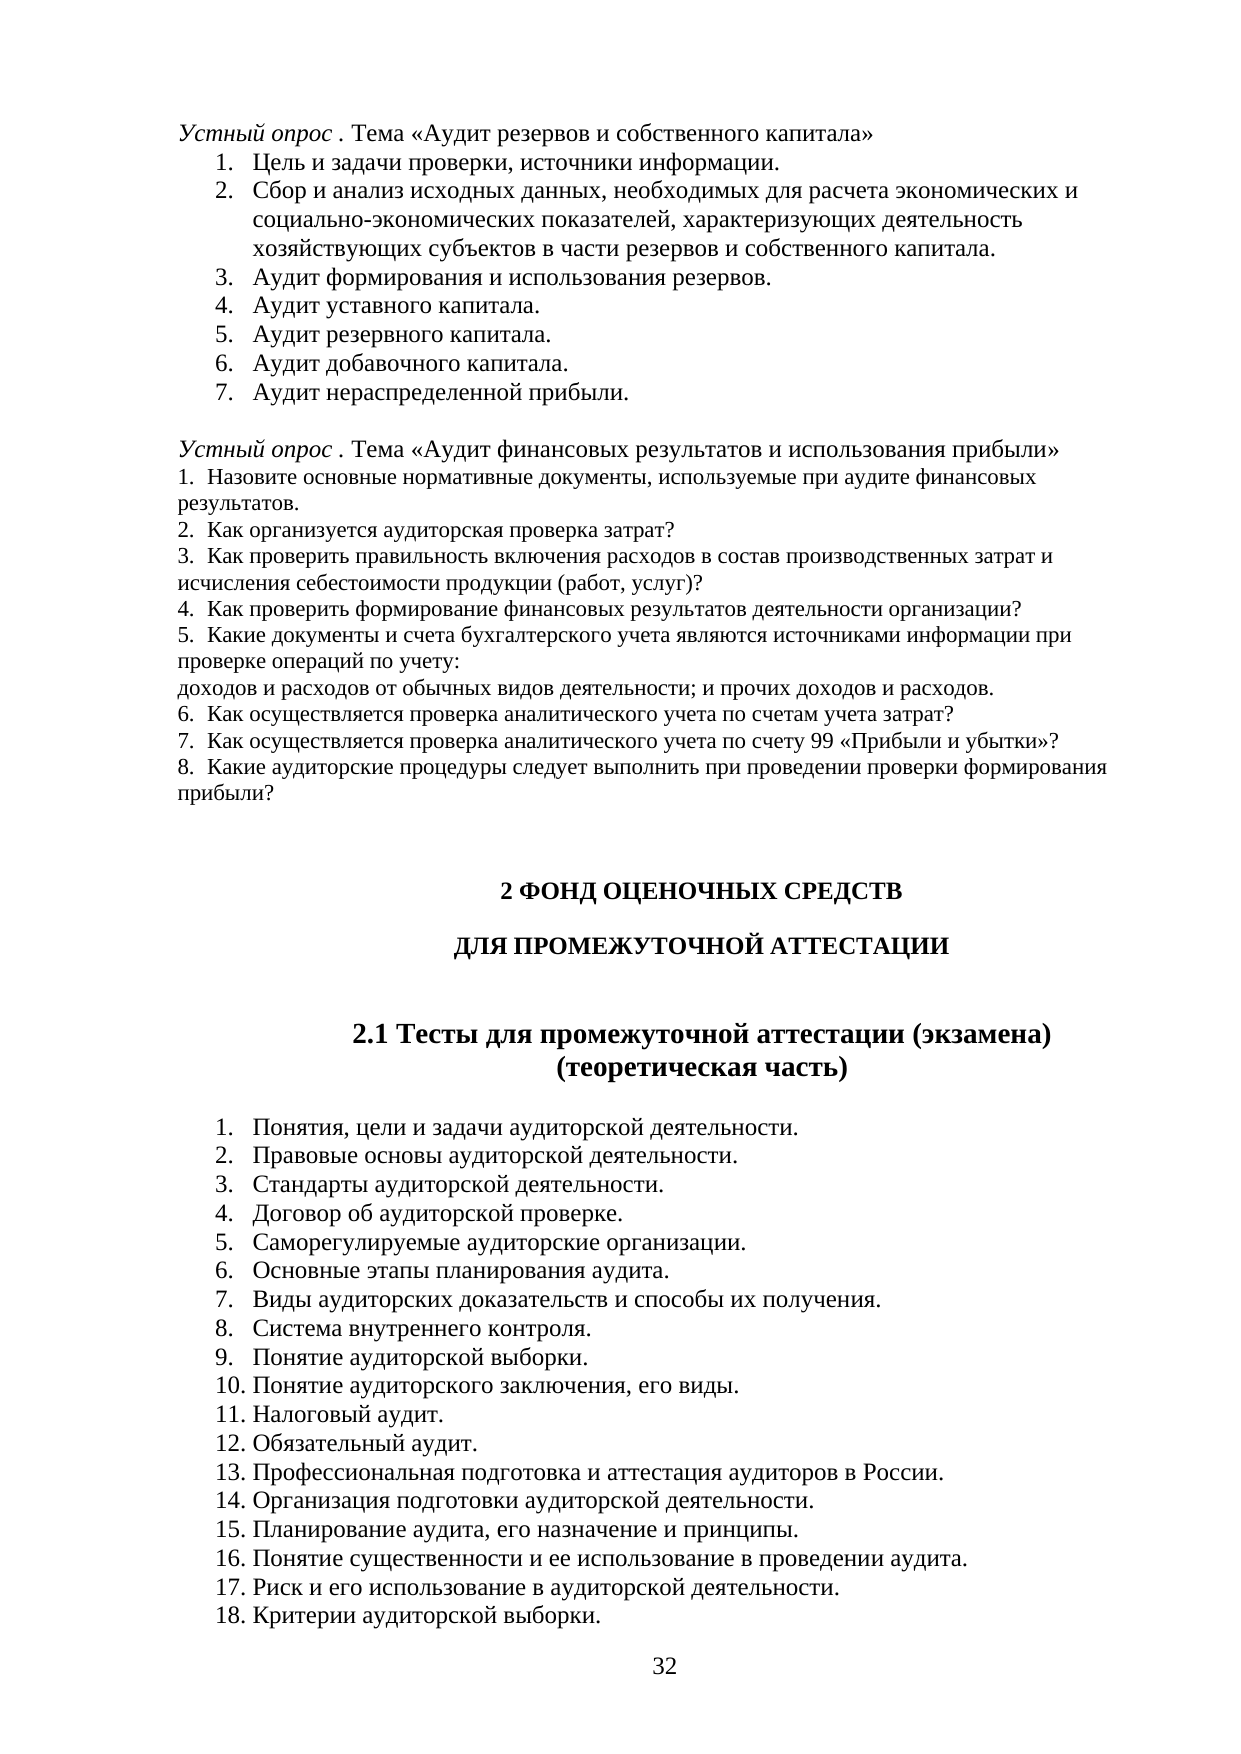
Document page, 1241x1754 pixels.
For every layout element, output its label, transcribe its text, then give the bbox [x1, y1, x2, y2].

list Саморегулируемые аудиторские организации. [215, 1227, 1152, 1255]
list Какие документы и счета бухгалтерского учета являются источниками информации при проверке операций по учету: [177, 621, 1152, 674]
list Планирование аудита, его назначение и принципы. [215, 1514, 1152, 1543]
list Сбор и анализ исходных данных, необходимых для расчета экономических и социально-экономических показателей, характеризующих деятельность хозяйствующих субъектов в части резервов и собственного капитала. [215, 176, 1152, 262]
list Аудит формирования и использования резервов. [215, 262, 1152, 291]
list Профессиональная подготовка и аттестация аудиторов в России. [215, 1457, 1152, 1485]
list Понятие аудиторского заключения, его виды. [215, 1370, 1152, 1399]
list Понятие существенности и ее использование в проведении аудита. [215, 1543, 1152, 1572]
list Как проверить правильность включения расходов в состав производственных затрат и исчисления себестоимости продукции (работ, услуг)? [177, 542, 1152, 595]
list Аудит резервного капитала. [215, 319, 1152, 348]
list Понятия, цели и задачи аудиторской деятельности. [215, 1112, 1152, 1140]
list Организация подготовки аудиторской деятельности. [215, 1485, 1152, 1514]
text 2.1 Тесты для промежуточной аттестации (экзамена) [252, 1016, 1152, 1049]
list Назовите основные нормативные документы, используемые при аудите финансовых результатов. [177, 463, 1152, 516]
list Налоговый аудит. [215, 1399, 1152, 1428]
list Критерии аудиторской выборки. [215, 1600, 1152, 1629]
list Как проверить формирование финансовых результатов деятельности организации? [177, 595, 1152, 621]
text Устный опрос . Тема «Аудит резервов и собственного капитала» [177, 118, 1152, 147]
list Аудит нераспределенной прибыли. [215, 377, 1152, 406]
list Обязательный аудит. [215, 1428, 1152, 1457]
list Аудит уставного капитала. [215, 291, 1152, 319]
text 2 ФОНД ОЦЕНОЧНЫХ СРЕДСТВ [177, 876, 1152, 904]
list Правовые основы аудиторской деятельности. [215, 1140, 1152, 1169]
list Аудит добавочного капитала. [215, 348, 1152, 377]
list Как осуществляется проверка аналитического учета по счету 99 «Прибыли и убытки»? [177, 727, 1152, 753]
list Как осуществляется проверка аналитического учета по счетам учета затрат? [177, 700, 1152, 727]
list Понятие аудиторской выборки. [215, 1342, 1152, 1370]
list Договор об аудиторской проверке. [215, 1198, 1152, 1227]
list Основные этапы планирования аудита. [215, 1255, 1152, 1284]
text доходов и расходов от обычных видов деятельности; и прочих доходов и расходов. [177, 674, 1152, 700]
text Устный опрос . Тема «Аудит финансовых результатов и использования прибыли» [177, 434, 1152, 463]
list Стандарты аудиторской деятельности. [215, 1169, 1152, 1198]
list Какие аудиторские процедуры следует выполнить при проведении проверки формирования прибыли? [177, 753, 1152, 806]
text ДЛЯ ПРОМЕЖУТОЧНОЙ АТТЕСТАЦИИ [177, 931, 1152, 960]
text (теоретическая часть) [252, 1049, 1152, 1083]
list Как организуется аудиторская проверка затрат? [177, 516, 1152, 542]
list Цель и задачи проверки, источники информации. [215, 147, 1152, 176]
list Система внутреннего контроля. [215, 1313, 1152, 1342]
list Виды аудиторских доказательств и способы их получения. [215, 1284, 1152, 1313]
list Риск и его использование в аудиторской деятельности. [215, 1572, 1152, 1600]
